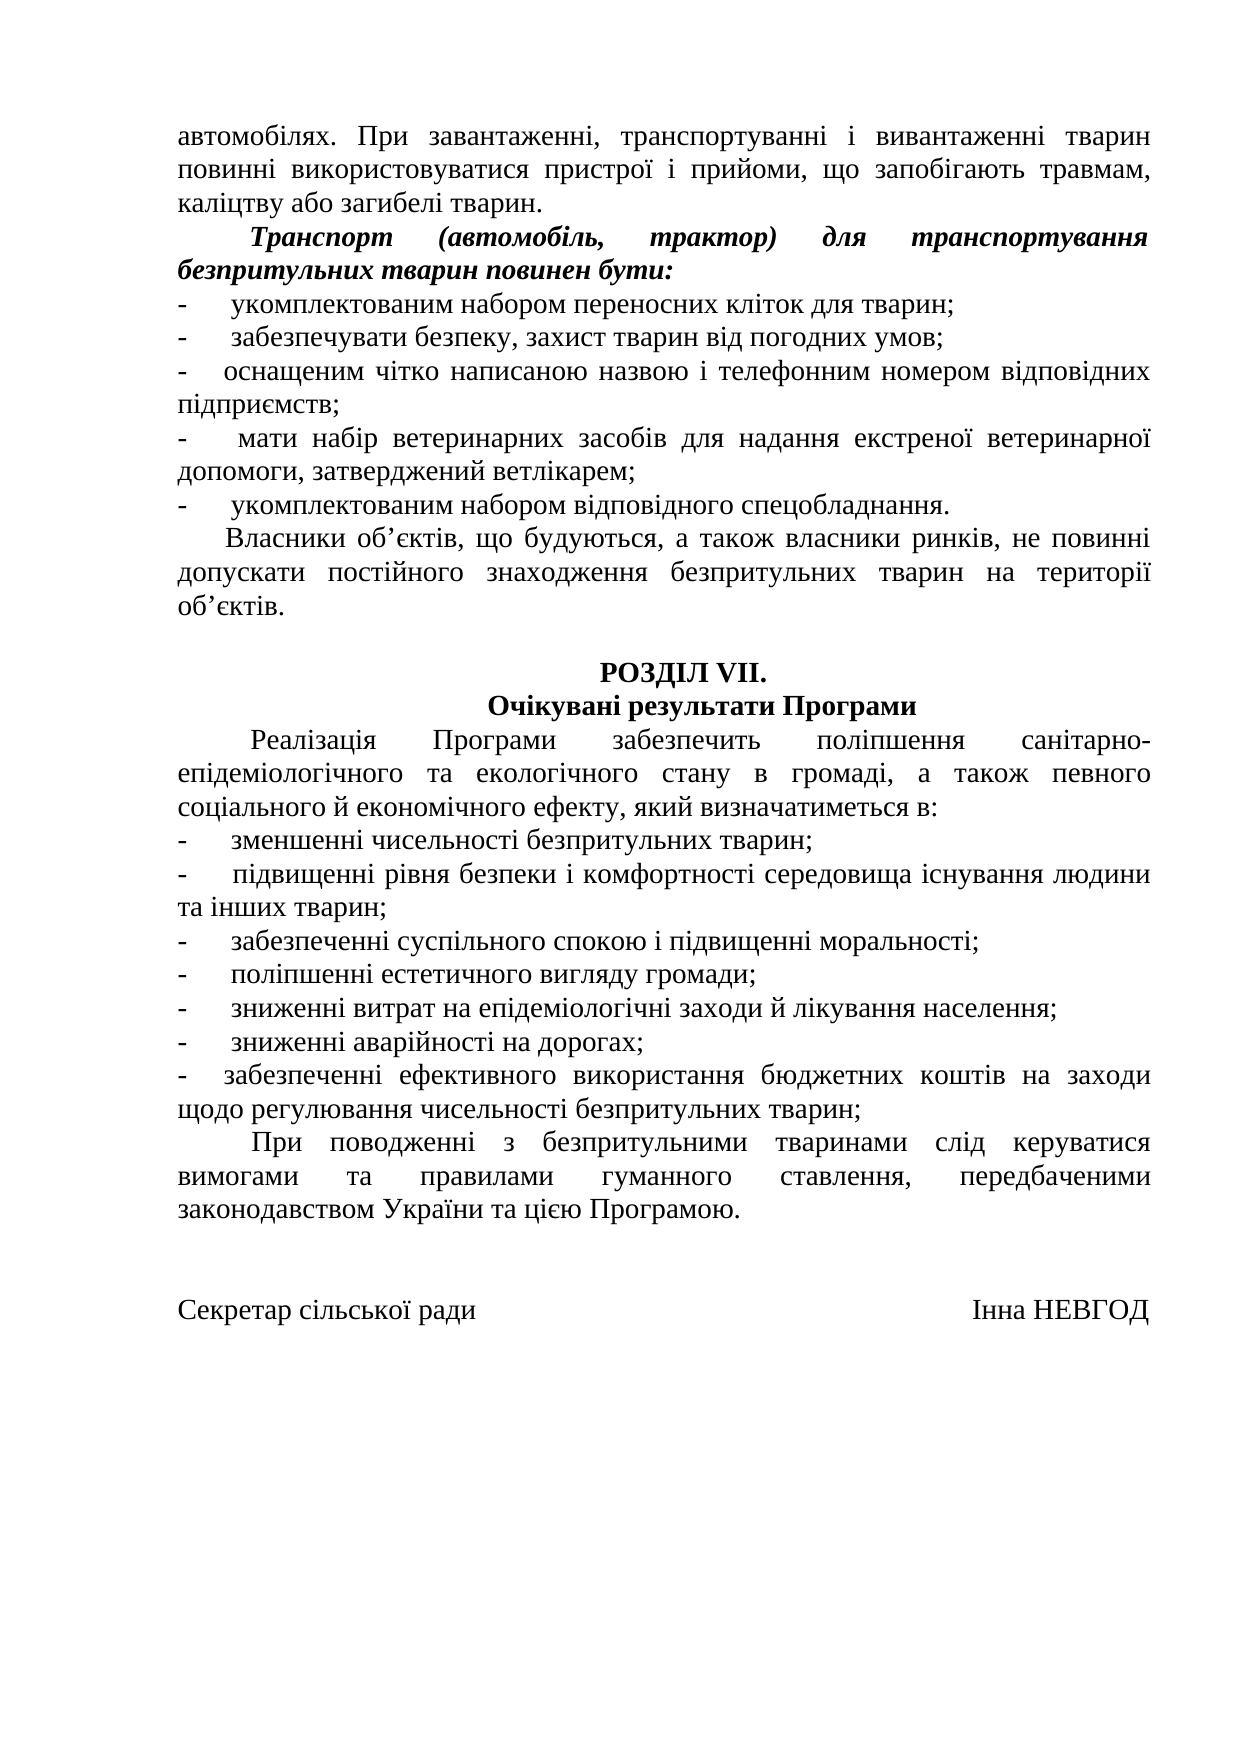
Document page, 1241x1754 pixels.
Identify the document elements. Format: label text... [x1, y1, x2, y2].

text - зниженні витрат на епідеміологічні заходи й лікування населення; [177, 990, 1152, 1024]
text - укомплектованим набором відповідного спецобладнання. [177, 487, 1152, 521]
text - укомплектованим набором переносних кліток для тварин; [177, 286, 1152, 319]
text Очікувані результати Програми [252, 688, 1152, 722]
text - мати набір ветеринарних засобів для надання екстреної ветеринарної допомоги, затверджений ветлікарем; [177, 420, 1152, 487]
text Секретар сільської ради Інна НЕВГОД [177, 1292, 1152, 1326]
text - забезпеченні ефективного використання бюджетних коштів на заходи щодо регулювання чисельності безпритульних тварин; [177, 1057, 1152, 1124]
text Реалізація Програми забезпечить поліпшення санітарно-епідеміологічного та екологічного стану в громаді, а також певного соціального й економічного ефекту, який визначатиметься в: [177, 722, 1152, 822]
text - зменшенні чисельності безпритульних тварин; [177, 822, 1152, 856]
text - зниженні аварійності на дорогах; [177, 1024, 1152, 1057]
text Транспорт (автомобіль, трактор) для транспортування безпритульних тварин повинен бути: [177, 219, 1152, 286]
text - оснащеним чітко написаною назвою і телефонним номером відповідних підприємств; [177, 353, 1152, 420]
text При поводженні з безпритульними тваринами слід керуватися вимогами та правилами гуманного ставлення, передбаченими законодавством України та цією Програмою. [177, 1124, 1152, 1225]
text - підвищенні рівня безпеки і комфортності середовища існування людини та інших тварин; [177, 856, 1152, 923]
text - забезпечувати безпеку, захист тварин від погодних умов; [177, 319, 1152, 353]
text - забезпеченні суспільного спокою і підвищенні моральності; [177, 923, 1152, 957]
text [177, 118, 1152, 219]
text Власники об’єктів, що будуються, а також власники ринків, не повинні допускати постійного знаходження безпритульних тварин на території об’єктів. [177, 521, 1152, 621]
text РОЗДІЛ VІІ. [215, 655, 1152, 688]
text - поліпшенні естетичного вигляду громади; [177, 957, 1152, 990]
